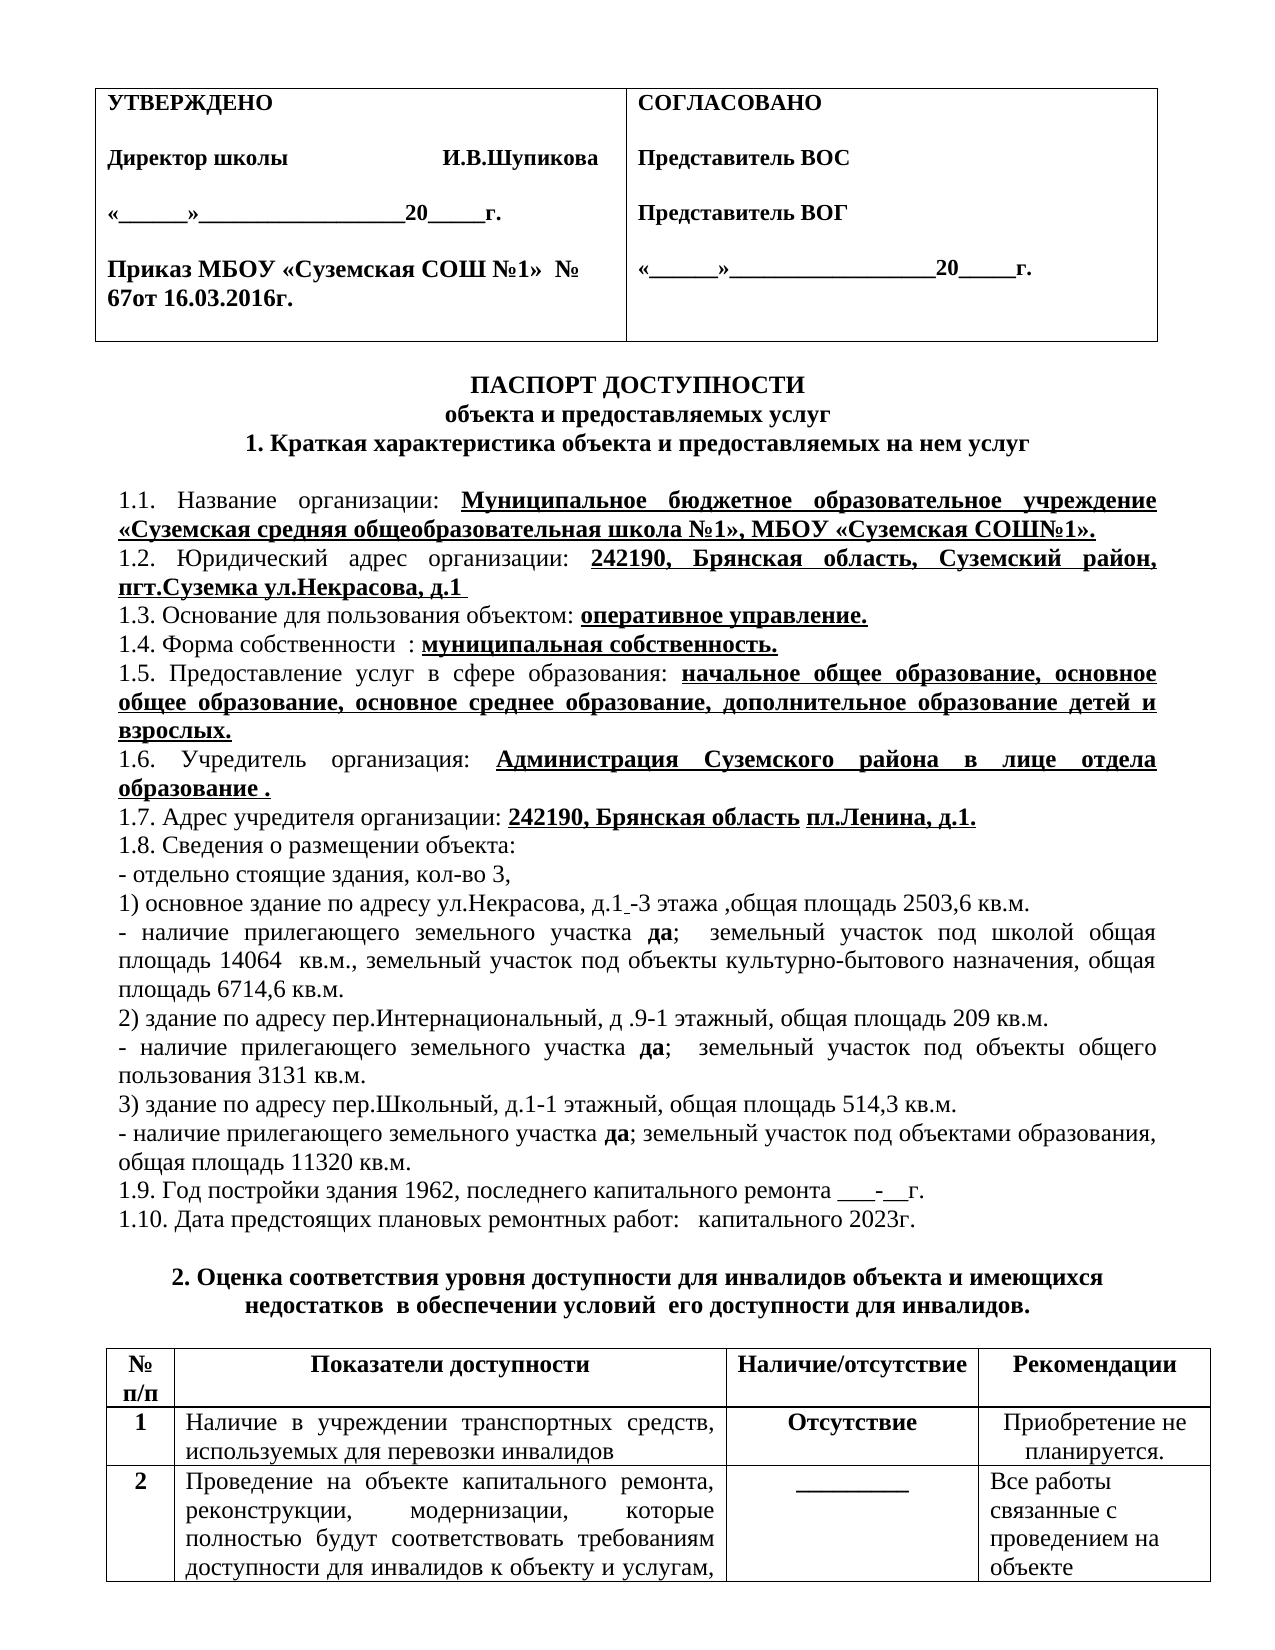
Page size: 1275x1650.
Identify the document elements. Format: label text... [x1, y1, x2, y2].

table_header СОГЛАСОВАНО Представитель ВОС Представитель ВОГ «______»__________________20_____г. [627, 89, 1157, 341]
table_cell Приобретение не планируется. [979, 1408, 1210, 1465]
table_header УТВЕРЖДЕНО Директор школы И.В.Шупикова «______»__________________20_____г. Приказ МБОУ «Суземская СОШ №1» № 67от 16.03.2016г. [96, 89, 626, 341]
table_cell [979, 1466, 1210, 1581]
table_cell Отсутствие [727, 1408, 978, 1465]
text 1.4. Форма собственности : муниципальная собственность. [118, 629, 1157, 658]
table_header Показатели доступности [175, 1349, 726, 1406]
text 1.6. Учредитель организация: Администрация Суземского района в лице отдела образование . [118, 744, 1157, 802]
table_header Наличие/отсутствие [727, 1349, 978, 1406]
table_cell 1 [107, 1408, 174, 1465]
text - наличие прилегающего земельного участка да; земельный участок под школой общая площадь 14064 кв.м., земельный участок под объекты культурно-бытового назначения, общая площадь 6714,6 кв.м. [118, 917, 1157, 1003]
text 1.9. Год постройки здания 1962, последнего капитального ремонта ___-__г. [118, 1175, 1157, 1204]
table_cell _________ [727, 1466, 978, 1581]
table_header Рекомендации [979, 1349, 1210, 1406]
text 1.1. Название организации: Муниципальное бюджетное образовательное учреждение «Суземская средняя общеобразовательная школа №1», МБОУ «Суземская СОШ№1». [118, 485, 1157, 543]
text ПАСПОРТ ДОСТУПНОСТИ [118, 370, 1157, 399]
table_cell Наличие в учреждении транспортных средств, используемых для перевозки инвалидов [175, 1408, 726, 1465]
text 1.5. Предоставление услуг в сфере образования: начальное общее образование, основное общее образование, основное среднее образование, дополнительное образование детей и взрослых. [118, 658, 1157, 712]
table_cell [175, 1466, 726, 1581]
text 1.5. Предоставление услуг в сфере образования: начальное общее образование, основное общее образование, основное среднее образование, дополнительное образование детей и взрослых. [118, 713, 1157, 744]
text 1.2. Юридический адрес организации: 242190, Брянская область, Суземский район, пгт.Суземка ул.Некрасова, д.1 [118, 543, 1157, 600]
table_cell 2 [107, 1466, 174, 1581]
text 1.3. Основание для пользования объектом: оперативное управление. [118, 600, 1157, 629]
text 1.7. Адрес учредителя организации: 242190, Брянская область пл.Ленина, д.1. [118, 802, 1157, 830]
text 3) здание по адресу пер.Школьный, д.1-1 этажный, общая площадь 514,3 кв.м. [118, 1089, 1157, 1118]
text - отдельно стоящие здания, кол-во 3, [118, 859, 1157, 888]
text - наличие прилегающего земельного участка да; земельный участок под объекты общего пользования 3131 кв.м. [118, 1032, 1157, 1089]
text - наличие прилегающего земельного участка да; земельный участок под объектами образования, общая площадь 11320 кв.м. [118, 1118, 1157, 1175]
text 1) основное здание по адресу ул.Некрасова, д.1 -3 этажа ,общая площадь 2503,6 кв.м. [118, 888, 1157, 917]
text 2. Оценка соответствия уровня доступности для инвалидов объекта и имеющихся недостатков в обеспечении условий его доступности для инвалидов. [118, 1262, 1157, 1319]
text объекта и предоставляемых услуг [118, 399, 1157, 428]
text 1.8. Сведения о размещении объекта: [118, 830, 1157, 859]
text 1. Краткая характеристика объекта и предоставляемых на нем услуг [118, 428, 1157, 457]
text 2) здание по адресу пер.Интернациональный, д .9-1 этажный, общая площадь 209 кв.м. [118, 1003, 1157, 1032]
table_header № п/п [107, 1349, 174, 1406]
text 1.10. Дата предстоящих плановых ремонтных работ: капитального 2023г. [118, 1204, 1157, 1233]
